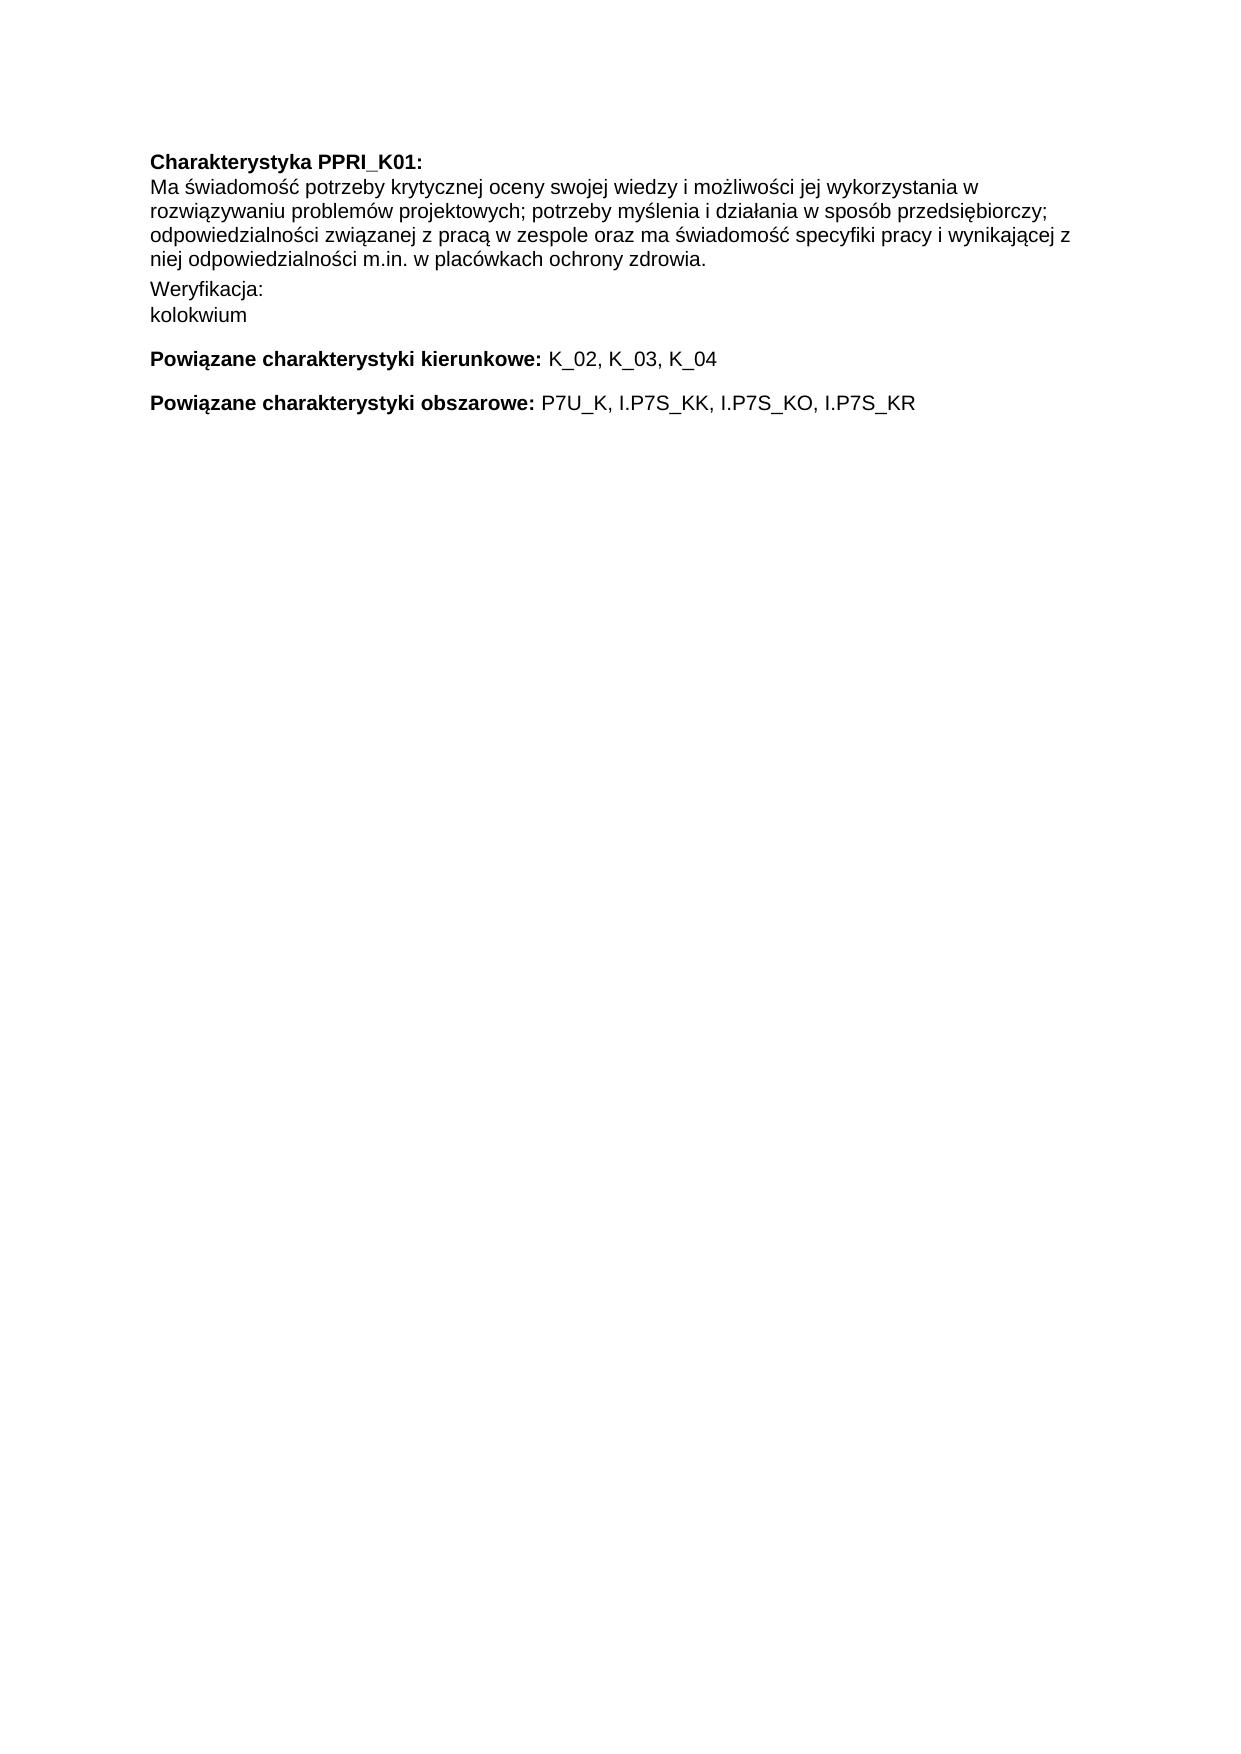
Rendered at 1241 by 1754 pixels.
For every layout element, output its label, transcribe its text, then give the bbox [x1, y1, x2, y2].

text Ma świadomość potrzeby krytycznej oceny swojej wiedzy i możliwości jej wykorzystania w rozwiązywaniu problemów projektowych; potrzeby myślenia i działania w sposób przedsiębiorczy; odpowiedzialności związanej z pracą w zespole oraz ma świadomość specyfiki pracy i wynikającej z niej odpowiedzialności m.in. w placówkach ochrony zdrowia. [150, 175, 1090, 271]
text kolokwium [150, 303, 1090, 327]
text Weryfikacja: [150, 277, 1090, 301]
text Charakterystyka PPRI_K01: [150, 150, 1090, 174]
text Powiązane charakterystyki obszarowe: P7U_K, I.P7S_KK, I.P7S_KO, I.P7S_KR [150, 391, 1090, 414]
text Powiązane charakterystyki kierunkowe: K_02, K_03, K_04 [150, 347, 1090, 371]
